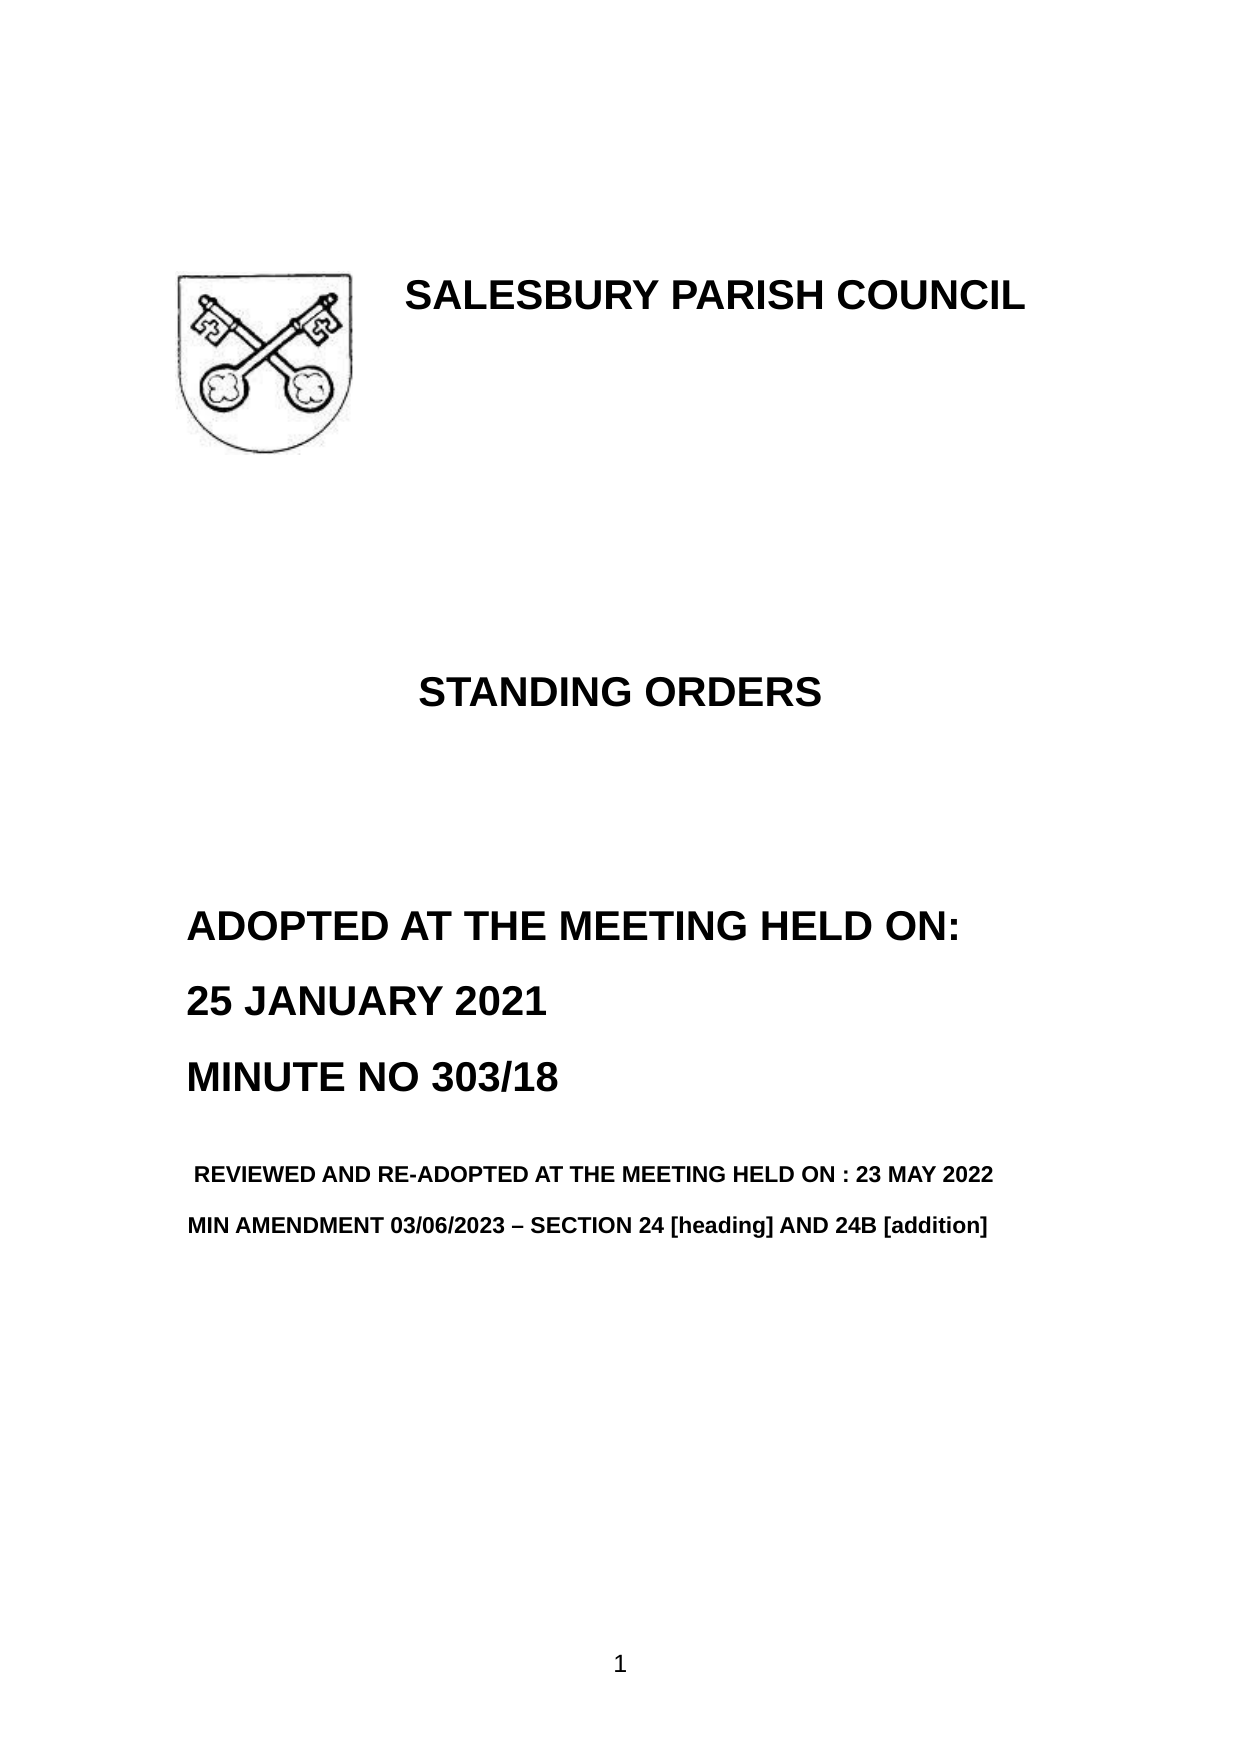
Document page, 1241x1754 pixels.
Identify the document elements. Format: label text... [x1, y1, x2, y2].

text REVIEWED AND RE-ADOPTED AT THE MEETING HELD ON : 23 MAY 2022 [187, 1161, 1066, 1188]
text 25 JANUARY 2021 [186, 977, 1066, 1024]
picture [175, 271, 354, 455]
text ADOPTED AT THE MEETING HELD ON: [186, 901, 1066, 949]
text MIN AMENDMENT 03/06/2023 – SECTION 24 [heading] AND 24B [addition] [187, 1212, 1066, 1239]
text STANDING ORDERS [175, 668, 1066, 716]
text MINUTE NO 303/18 [186, 1052, 1066, 1100]
text SALESBURY PARISH COUNCIL [175, 270, 1026, 318]
